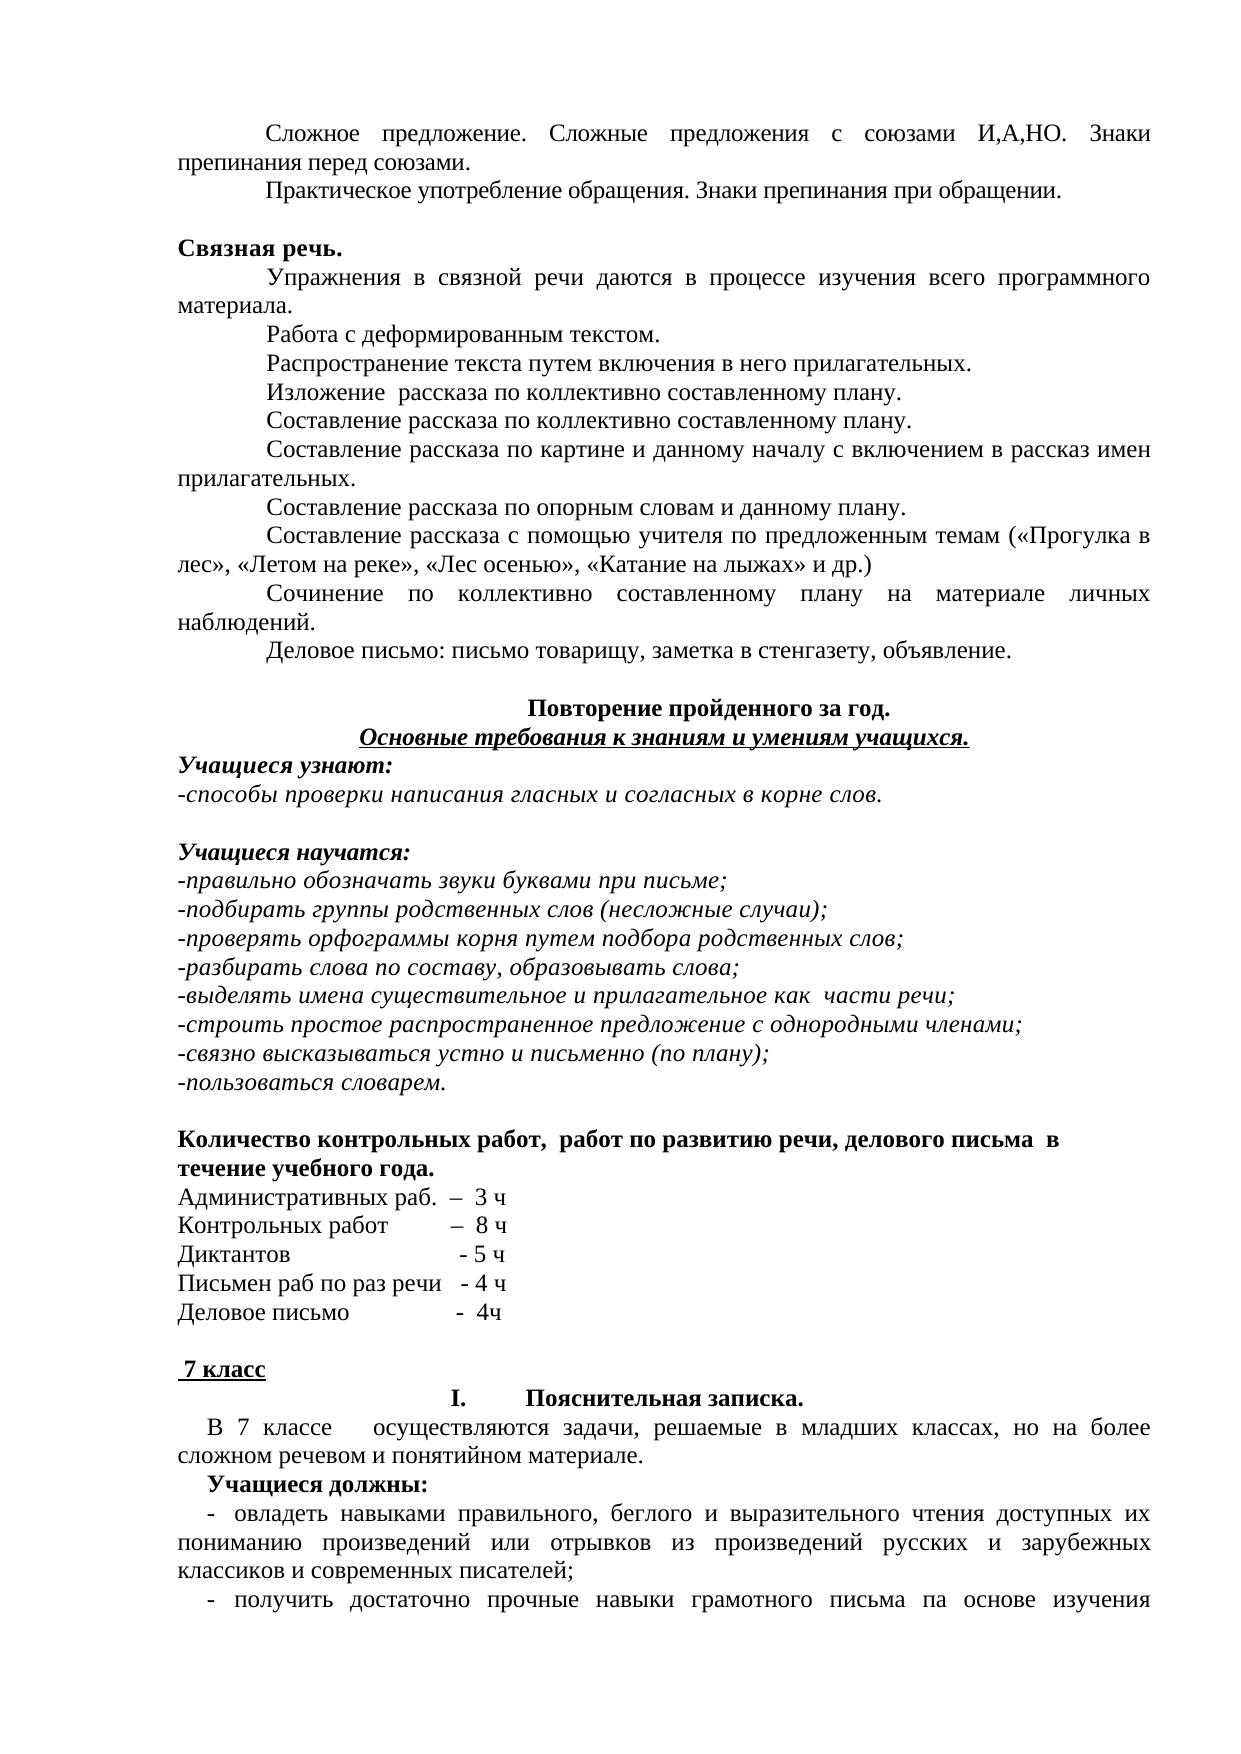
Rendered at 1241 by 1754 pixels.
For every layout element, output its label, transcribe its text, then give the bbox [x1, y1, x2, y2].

text -проверять орфограммы корня путем подбора родственных слов; [177, 923, 1152, 952]
text Составление рассказа по картине и данному началу с включением в рассказ имен прилагательных. [177, 434, 1152, 492]
text Административных раб. – 3 ч [177, 1182, 1152, 1211]
text Учащиеся научатся: [177, 837, 1152, 866]
text Диктантов - 5 ч [177, 1239, 1152, 1268]
text Составление рассказа по опорным словам и данному плану. [177, 492, 1152, 521]
text -выделять имена существительное и прилагательное как части речи; [177, 981, 1152, 1009]
text Основные требования к знаниям и умениям учащихся. [177, 722, 1152, 751]
text Контрольных работ – 8 ч [177, 1211, 1152, 1239]
text Учащиеся узнают: [177, 751, 1152, 779]
text -связно высказываться устно и письменно (по плану); [177, 1038, 1152, 1067]
text -способы проверки написания гласных и согласных в корне слов. [177, 779, 1152, 808]
text Упражнения в связной речи даются в процессе изучения всего программного материала. [177, 262, 1152, 319]
text В 7 классе осуществляются задачи, решаемые в младших классах, но на более сложном речевом и понятийном материале. [177, 1412, 1152, 1469]
text Повторение пройденного за год. [177, 693, 1152, 722]
list овладеть навыками правильного, беглого и выразительного чтения доступных их пониманию произведений или отрывков из произведений русских и зарубежных классиков и современных писателей; [177, 1498, 1152, 1584]
text 7 класс [177, 1354, 1152, 1383]
text -строить простое распространенное предложение с однородными членами; [177, 1009, 1152, 1038]
text -пользоваться словарем. [177, 1067, 1152, 1096]
text Количество контрольных работ, работ по развитию речи, делового письма в течение учебного года. [177, 1124, 1152, 1182]
text Связная речь. [177, 233, 1152, 262]
text Учащиеся должны: [177, 1469, 1152, 1498]
text Деловое письмо: письмо товарищу, заметка в стенгазету, объявление. [177, 636, 1152, 664]
text -правильно обозначать звуки буквами при письме; [177, 866, 1152, 894]
text Работа с деформированным текстом. [177, 319, 1152, 348]
text Распространение текста путем включения в него прилагательных. [177, 348, 1152, 377]
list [177, 1584, 1152, 1613]
text Письмен раб по раз речи - 4 ч [177, 1268, 1152, 1297]
text Сложное предложение. Сложные предложения с союзами И,А,НО. Знаки препинания перед союзами. [177, 118, 1152, 176]
text Изложение рассказа по коллективно составленному плану. [177, 377, 1152, 406]
text -подбирать группы родственных слов (несложные случаи); [177, 894, 1152, 923]
text -разбирать слова по составу, образовывать слова; [177, 952, 1152, 981]
text Составление рассказа с помощью учителя по предложенным темам («Прогулка в лес», «Летом на реке», «Лес осенью», «Катание на лыжах» и др.) [177, 521, 1152, 578]
text Составление рассказа по коллективно составленному плану. [177, 406, 1152, 434]
list Пояснительная записка. [102, 1383, 1152, 1412]
text Сочинение по коллективно составленному плану на материале личных наблюдений. [177, 578, 1152, 636]
text Практическое употребление обращения. Знаки препинания при обращении. [177, 176, 1152, 204]
text Деловое письмо - 4ч [177, 1297, 1152, 1326]
